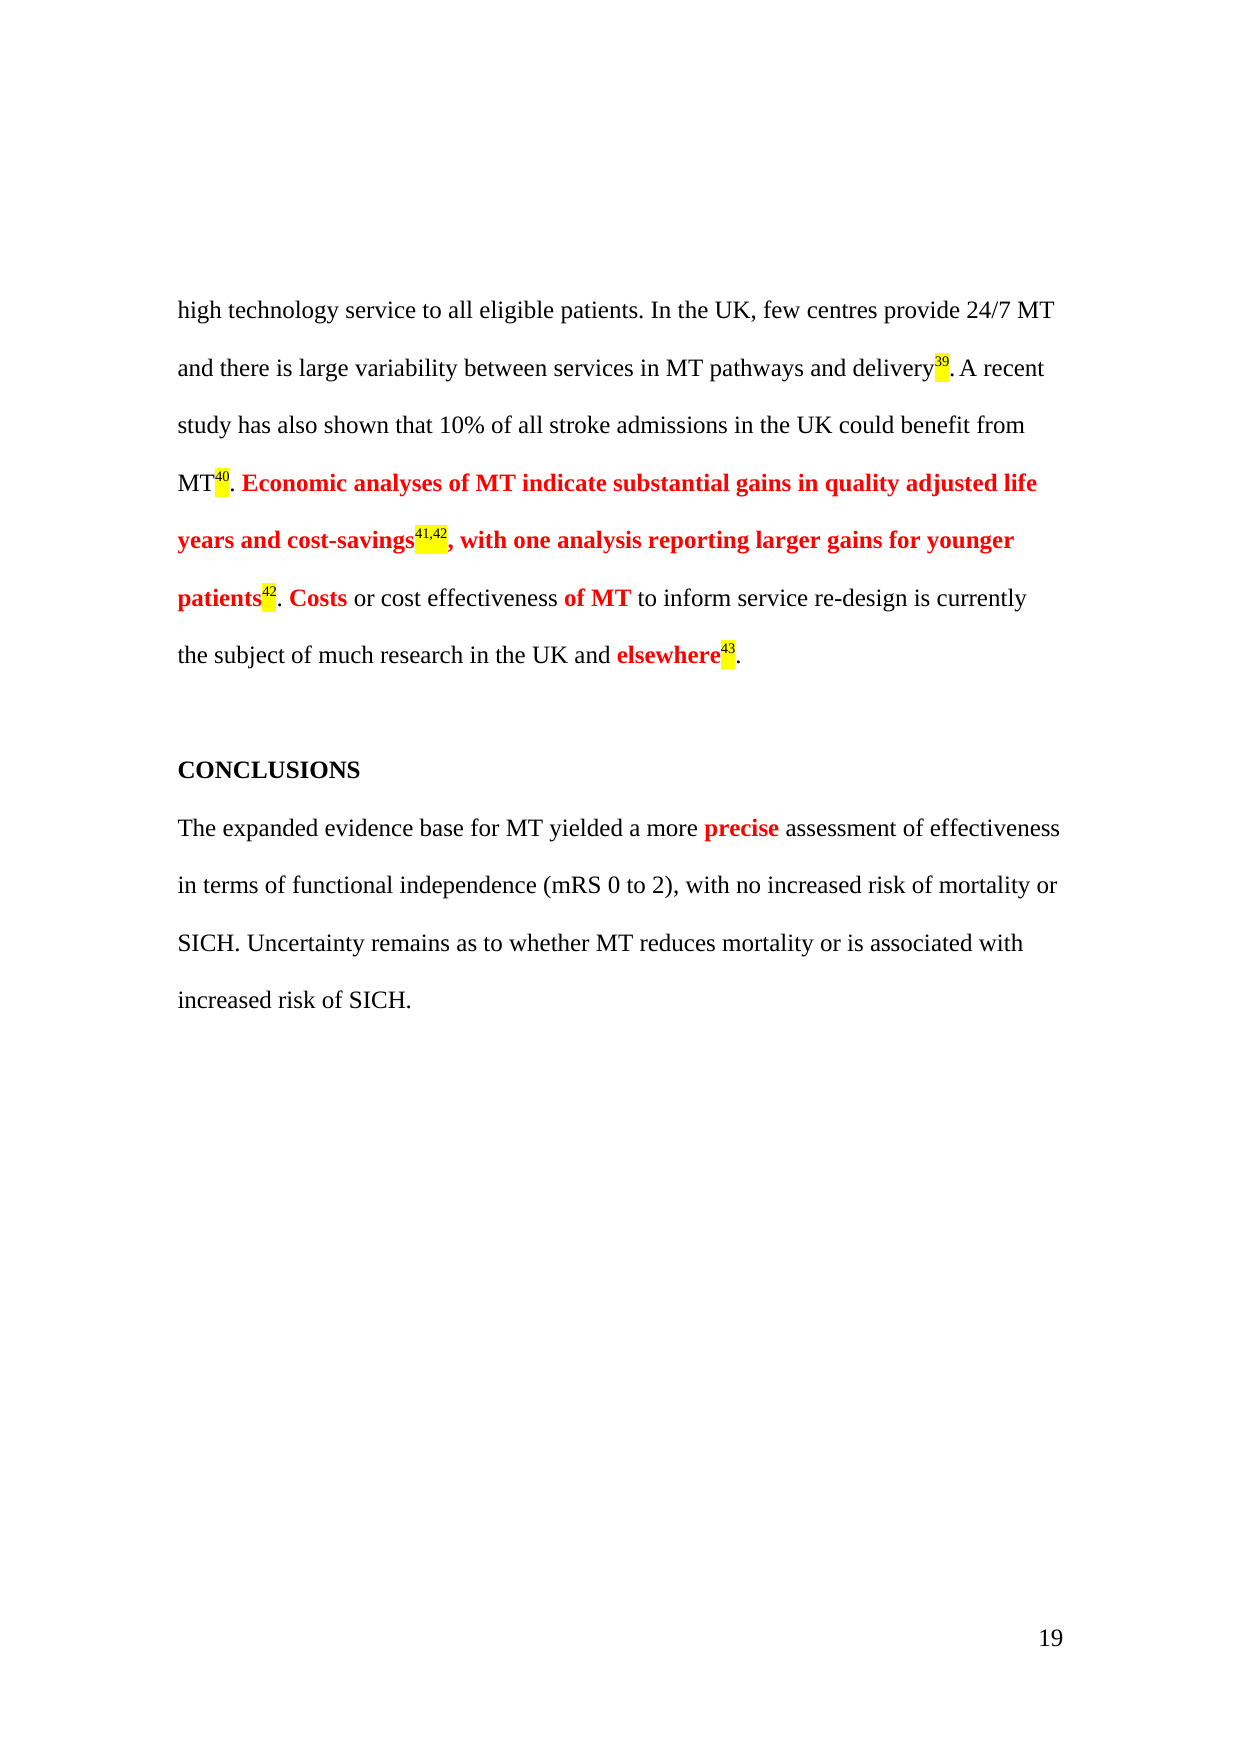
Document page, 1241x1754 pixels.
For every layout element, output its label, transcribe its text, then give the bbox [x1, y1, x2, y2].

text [177, 295, 1063, 669]
text CONCLUSIONS [177, 755, 1063, 784]
text The expanded evidence base for MT yielded a more precise assessment of effectiveness in terms of functional independence (mRS 0 to 2), with no increased risk of mortality or SICH. Uncertainty remains as to whether MT reduces mortality or is associated with increased risk of SICH. [177, 813, 1063, 1014]
